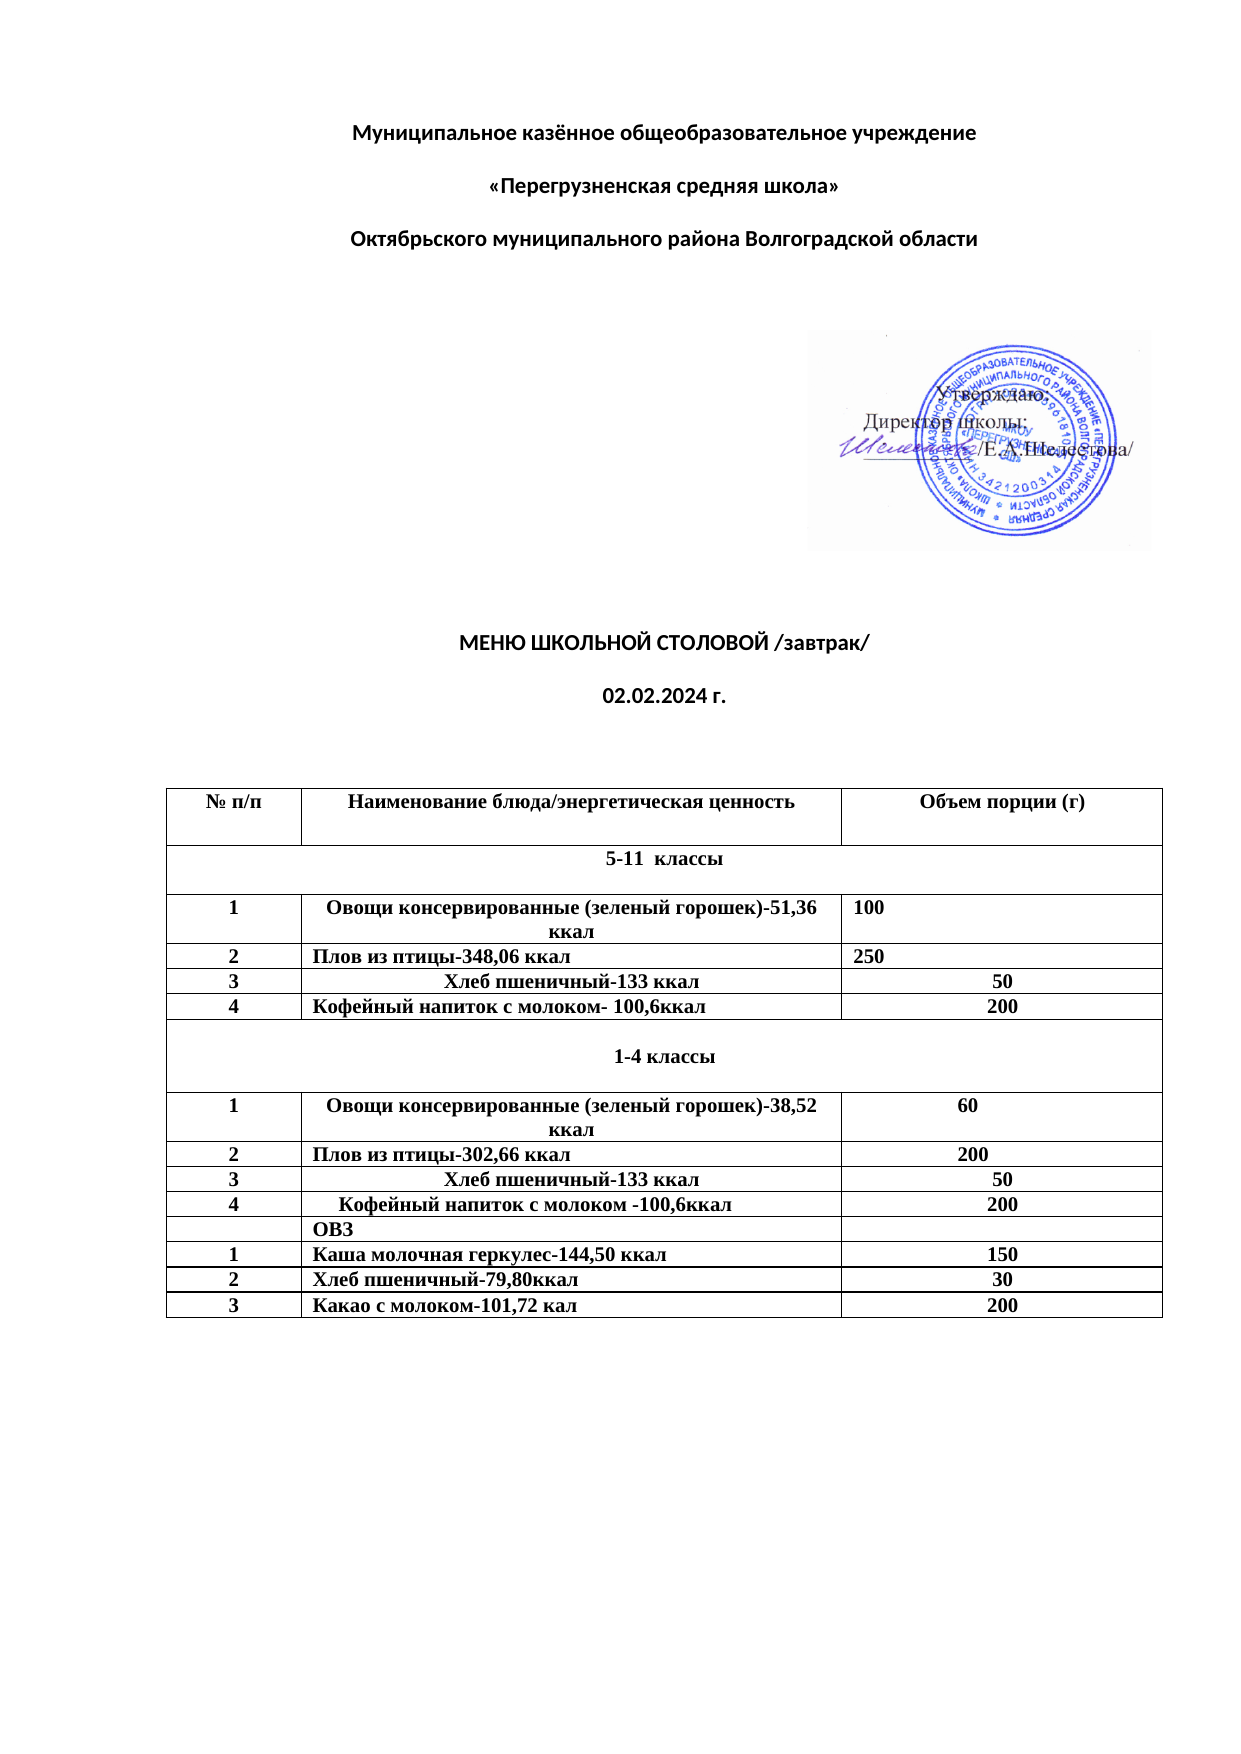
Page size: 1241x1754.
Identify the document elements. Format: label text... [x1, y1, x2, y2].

table_cell Хлеб пшеничный-79,80ккал [302, 1268, 841, 1291]
table_cell 2 [167, 1142, 301, 1166]
table_header № п/п [167, 789, 301, 845]
table_cell 60 [842, 1093, 1162, 1141]
table_cell 100 [842, 895, 1162, 943]
table_cell 200 [842, 1293, 1162, 1317]
table_cell 1-4 классы [167, 1020, 1162, 1092]
table_cell 200 [842, 1192, 1162, 1216]
table_cell Кофейный напиток с молоком- 100,6ккал [302, 994, 841, 1018]
table_cell Овощи консервированные (зеленый горошек)-38,52 ккал [302, 1093, 841, 1141]
picture [807, 330, 1152, 551]
text «Перегрузненская средняя школа» [177, 171, 1152, 199]
text Октябрьского муниципального района Волгоградской области [177, 224, 1152, 252]
table_cell 1 [167, 1242, 301, 1266]
table_cell 4 [167, 1192, 301, 1216]
table_cell 250 [842, 944, 1162, 968]
table_cell 1 [167, 895, 301, 943]
table_cell [167, 1217, 301, 1241]
table_cell 200 [842, 1142, 1162, 1166]
text 02.02.2024 г. [177, 681, 1152, 709]
table_header Наименование блюда/энергетическая ценность [302, 789, 841, 845]
table_cell Плов из птицы-348,06 ккал [302, 944, 841, 968]
table_cell Хлеб пшеничный-133 ккал [302, 1167, 841, 1191]
table_cell 3 [167, 969, 301, 993]
table_cell Плов из птицы-302,66 ккал [302, 1142, 841, 1166]
table_cell 2 [167, 1268, 301, 1291]
table_cell 50 [842, 969, 1162, 993]
table_cell 1 [167, 1093, 301, 1141]
table_cell Какао с молоком-101,72 кал [302, 1293, 841, 1317]
table_cell 2 [167, 944, 301, 968]
table_cell Каша молочная геркулес-144,50 ккал [302, 1242, 841, 1266]
table_cell ОВЗ [302, 1217, 841, 1241]
text МЕНЮ ШКОЛЬНОЙ СТОЛОВОЙ /завтрак/ [177, 628, 1152, 656]
table_cell Кофейный напиток с молоком -100,6ккал [302, 1192, 841, 1216]
table_cell 50 [842, 1167, 1162, 1191]
table_cell [842, 1217, 1162, 1241]
table_header Объем порции (г) [842, 789, 1162, 845]
text Муниципальное казённое общеобразовательное учреждение [177, 118, 1152, 146]
table_cell 200 [842, 994, 1162, 1018]
table_cell 150 [842, 1242, 1162, 1266]
table_cell Хлеб пшеничный-133 ккал [302, 969, 841, 993]
table_cell 3 [167, 1293, 301, 1317]
table_cell 4 [167, 994, 301, 1018]
table_cell Овощи консервированные (зеленый горошек)-51,36 ккал [302, 895, 841, 943]
table_cell 30 [842, 1268, 1162, 1291]
table_cell 5-11 классы [167, 846, 1162, 894]
table_cell 3 [167, 1167, 301, 1191]
